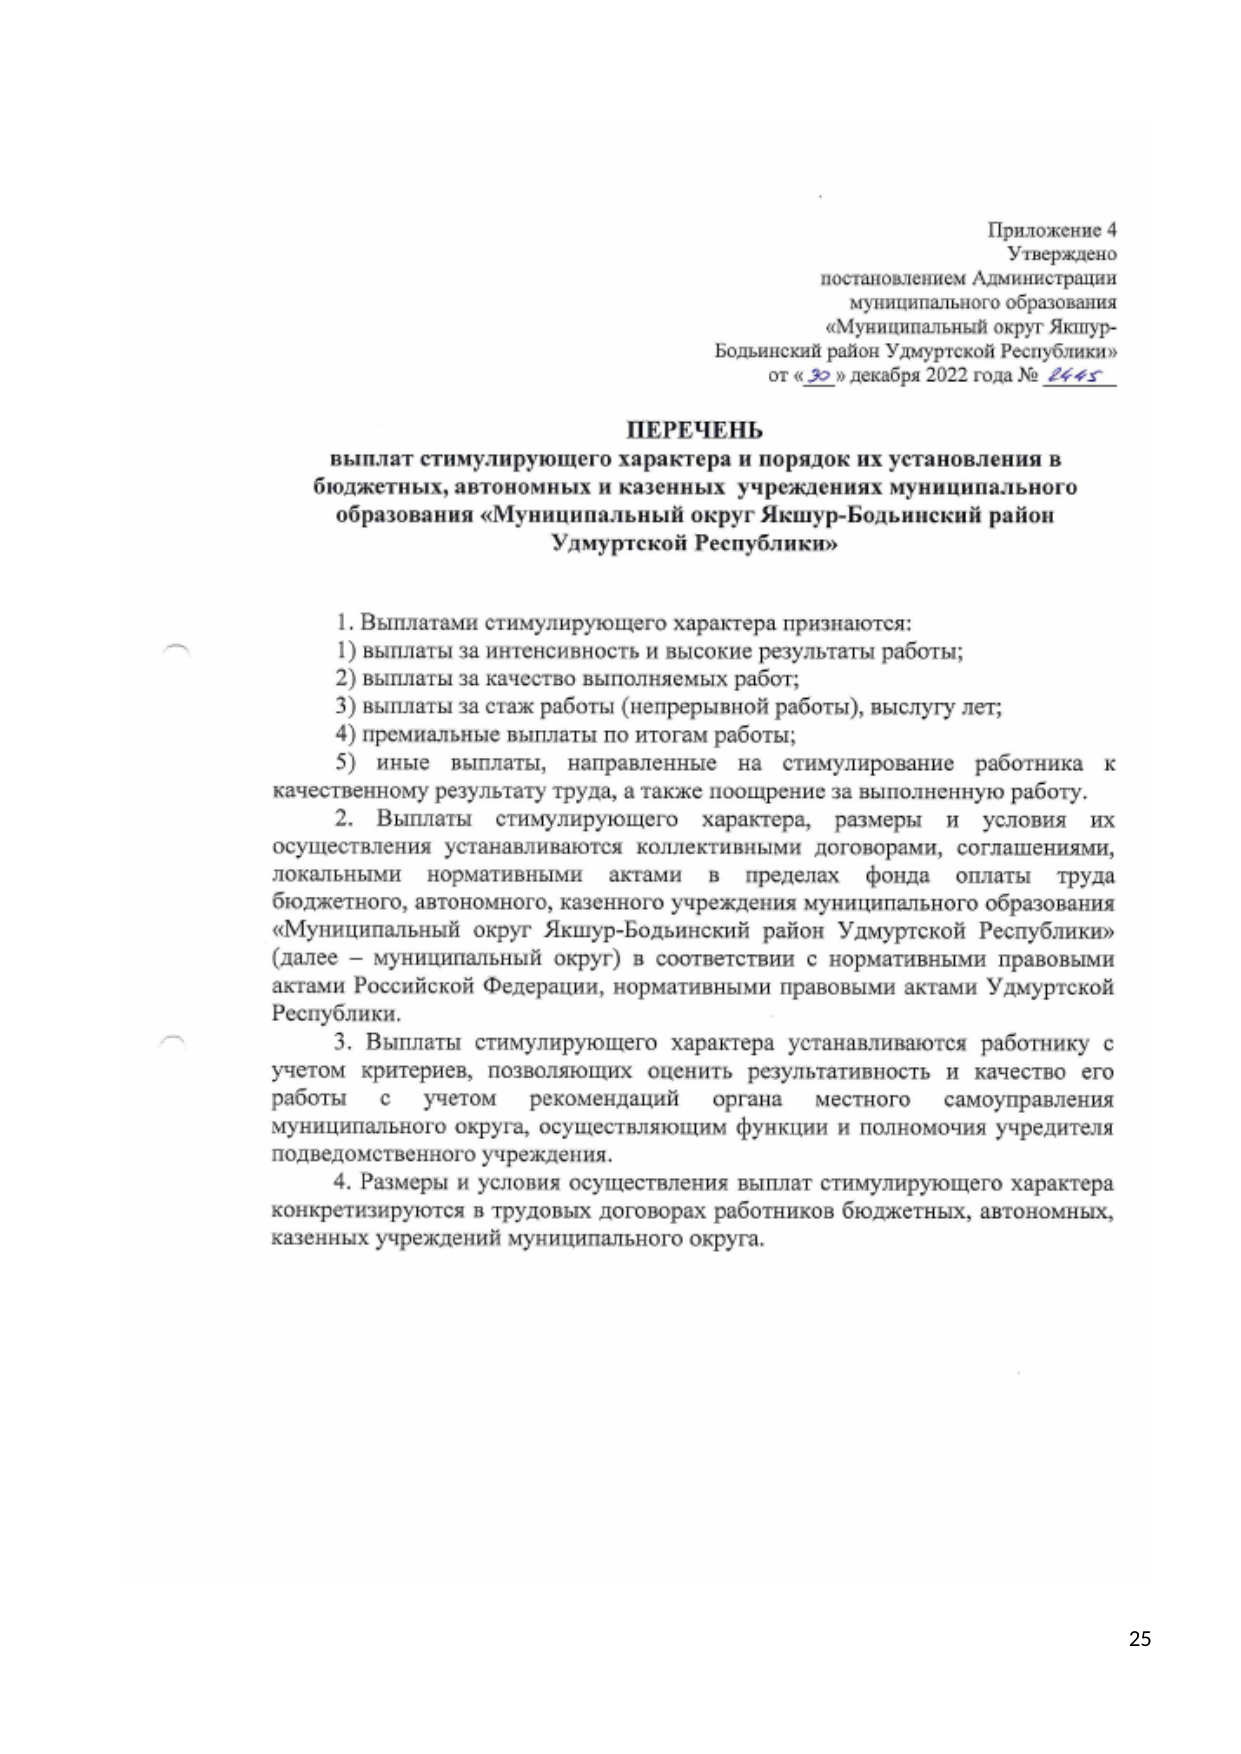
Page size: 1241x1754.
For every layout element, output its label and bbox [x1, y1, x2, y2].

picture [118, 118, 1152, 1580]
